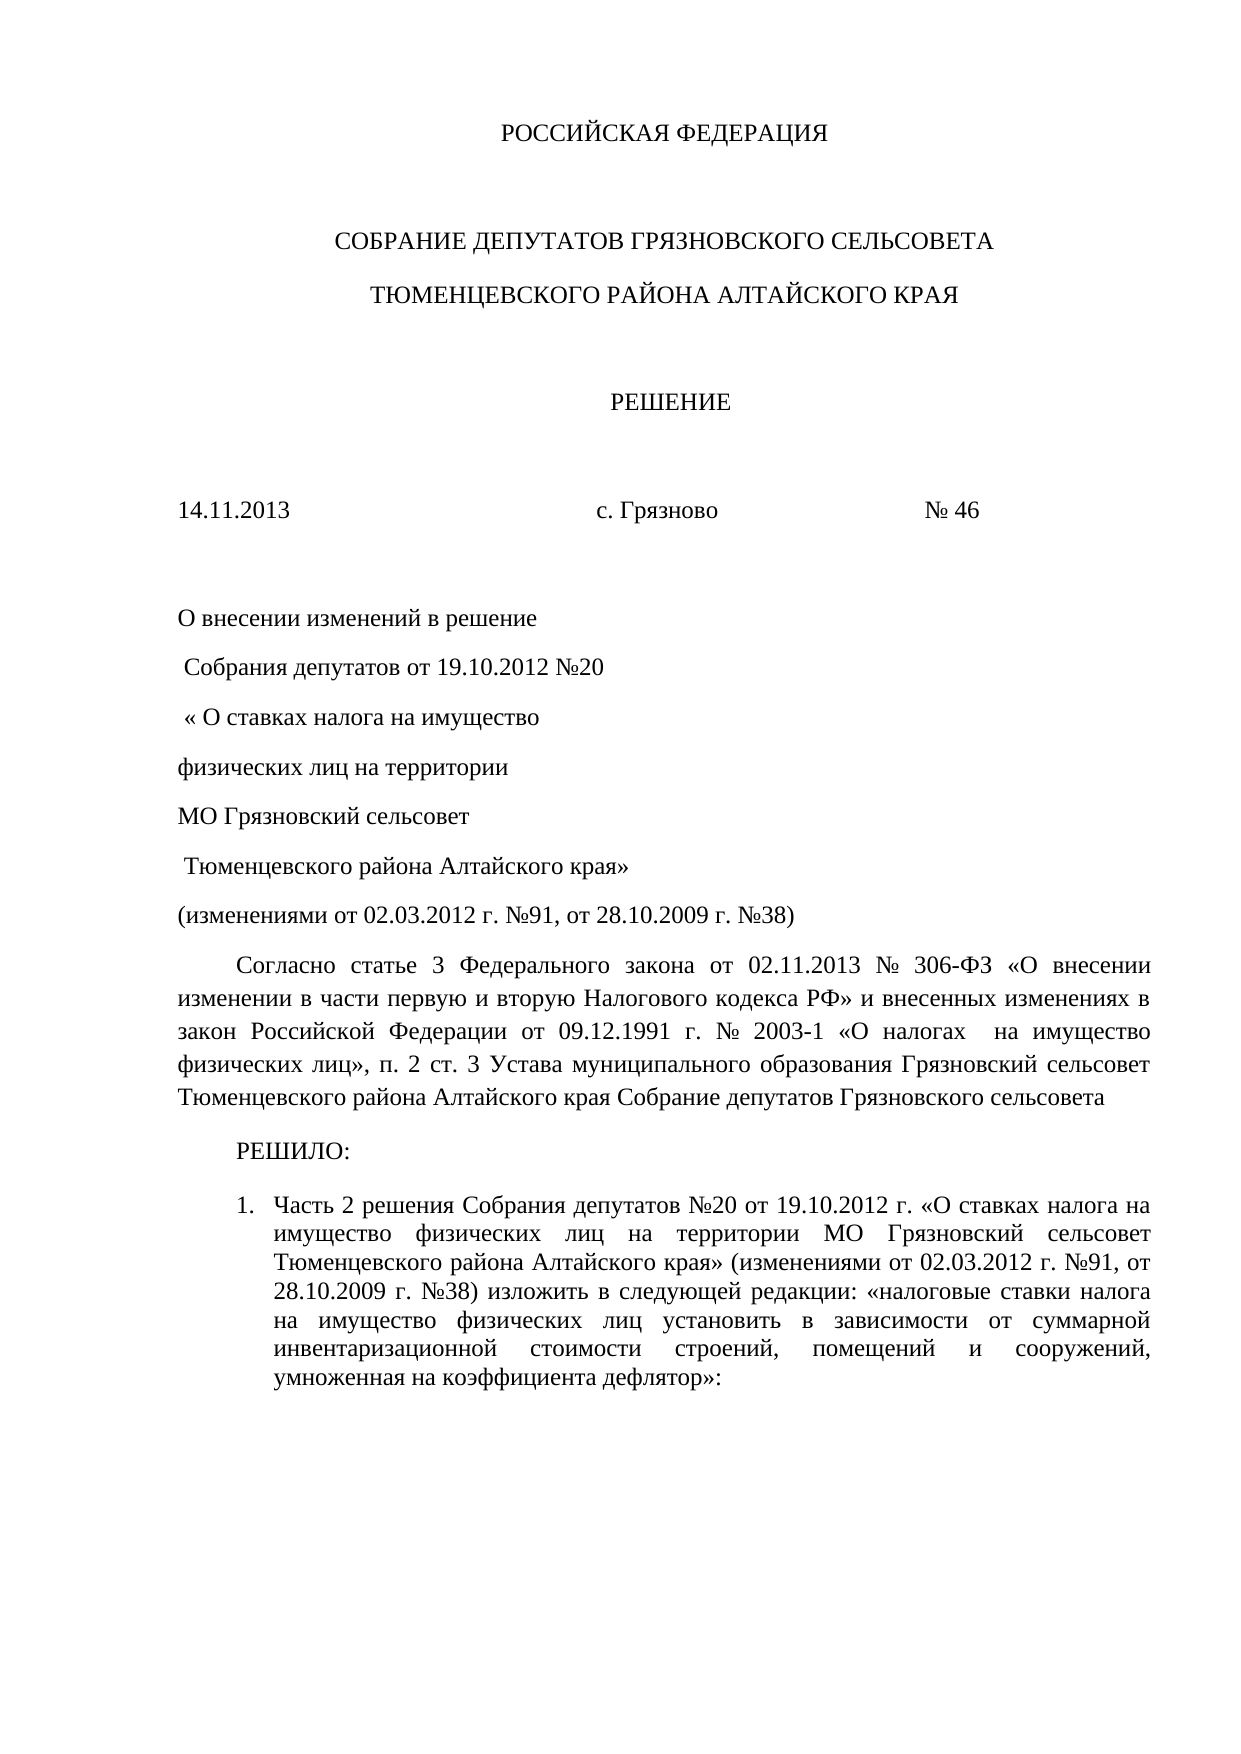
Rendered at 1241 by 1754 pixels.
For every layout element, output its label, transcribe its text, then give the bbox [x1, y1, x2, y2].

text « О ставках налога на имущество [177, 702, 1152, 731]
text МО Грязновский сельсовет [177, 801, 1152, 830]
text РЕШИЛО: [177, 1136, 1152, 1164]
text РОССИЙСКАЯ ФЕДЕРАЦИЯ [177, 118, 1152, 147]
text Тюменцевского района Алтайского края» [177, 851, 1152, 879]
text физических лиц на территории [177, 752, 1152, 780]
text Собрания депутатов от 19.10.2012 №20 [177, 652, 1152, 681]
text ТЮМЕНЦЕВСКОГО РАЙОНА АЛТАЙСКОГО КРАЯ [177, 280, 1152, 308]
text О внесении изменений в решение [177, 603, 1152, 632]
text Согласно статье 3 Федерального закона от 02.11.2013 № 306-ФЗ «О внесении изменении в части первую и вторую Налогового кодекса РФ» и внесенных изменениях в закон Российской Федерации от 09.12.1991 г. № 2003-1 «О налогах на имущество физических лиц», п. 2 ст. 3 Устава муниципального образования Грязновский сельсовет Тюменцевского района Алтайского края Собрание депутатов Грязновского сельсовета [177, 950, 1152, 1111]
text РЕШЕНИЕ [177, 387, 1152, 416]
text (изменениями от 02.03.2012 г. №91, от 28.10.2009 г. №38) [177, 900, 1152, 929]
text СОБРАНИЕ ДЕПУТАТОВ ГРЯЗНОВСКОГО СЕЛЬСОВЕТА [177, 226, 1152, 254]
text 14.11.2013 с. Грязново № 46 [177, 495, 1152, 524]
list Часть 2 решения Собрания депутатов №20 от 19.10.2012 г. «О ставках налога на имущество физических лиц на территории МО Грязновский сельсовет Тюменцевского района Алтайского края» (изменениями от 02.03.2012 г. №91, от 28.10.2009 г. №38) изложить в следующей редакции: «налоговые ставки налога на имущество физических лиц установить в зависимости от суммарной инвентаризационной стоимости строений, помещений и сооружений, умноженная на коэффициента дефлятор»: [236, 1190, 1152, 1391]
